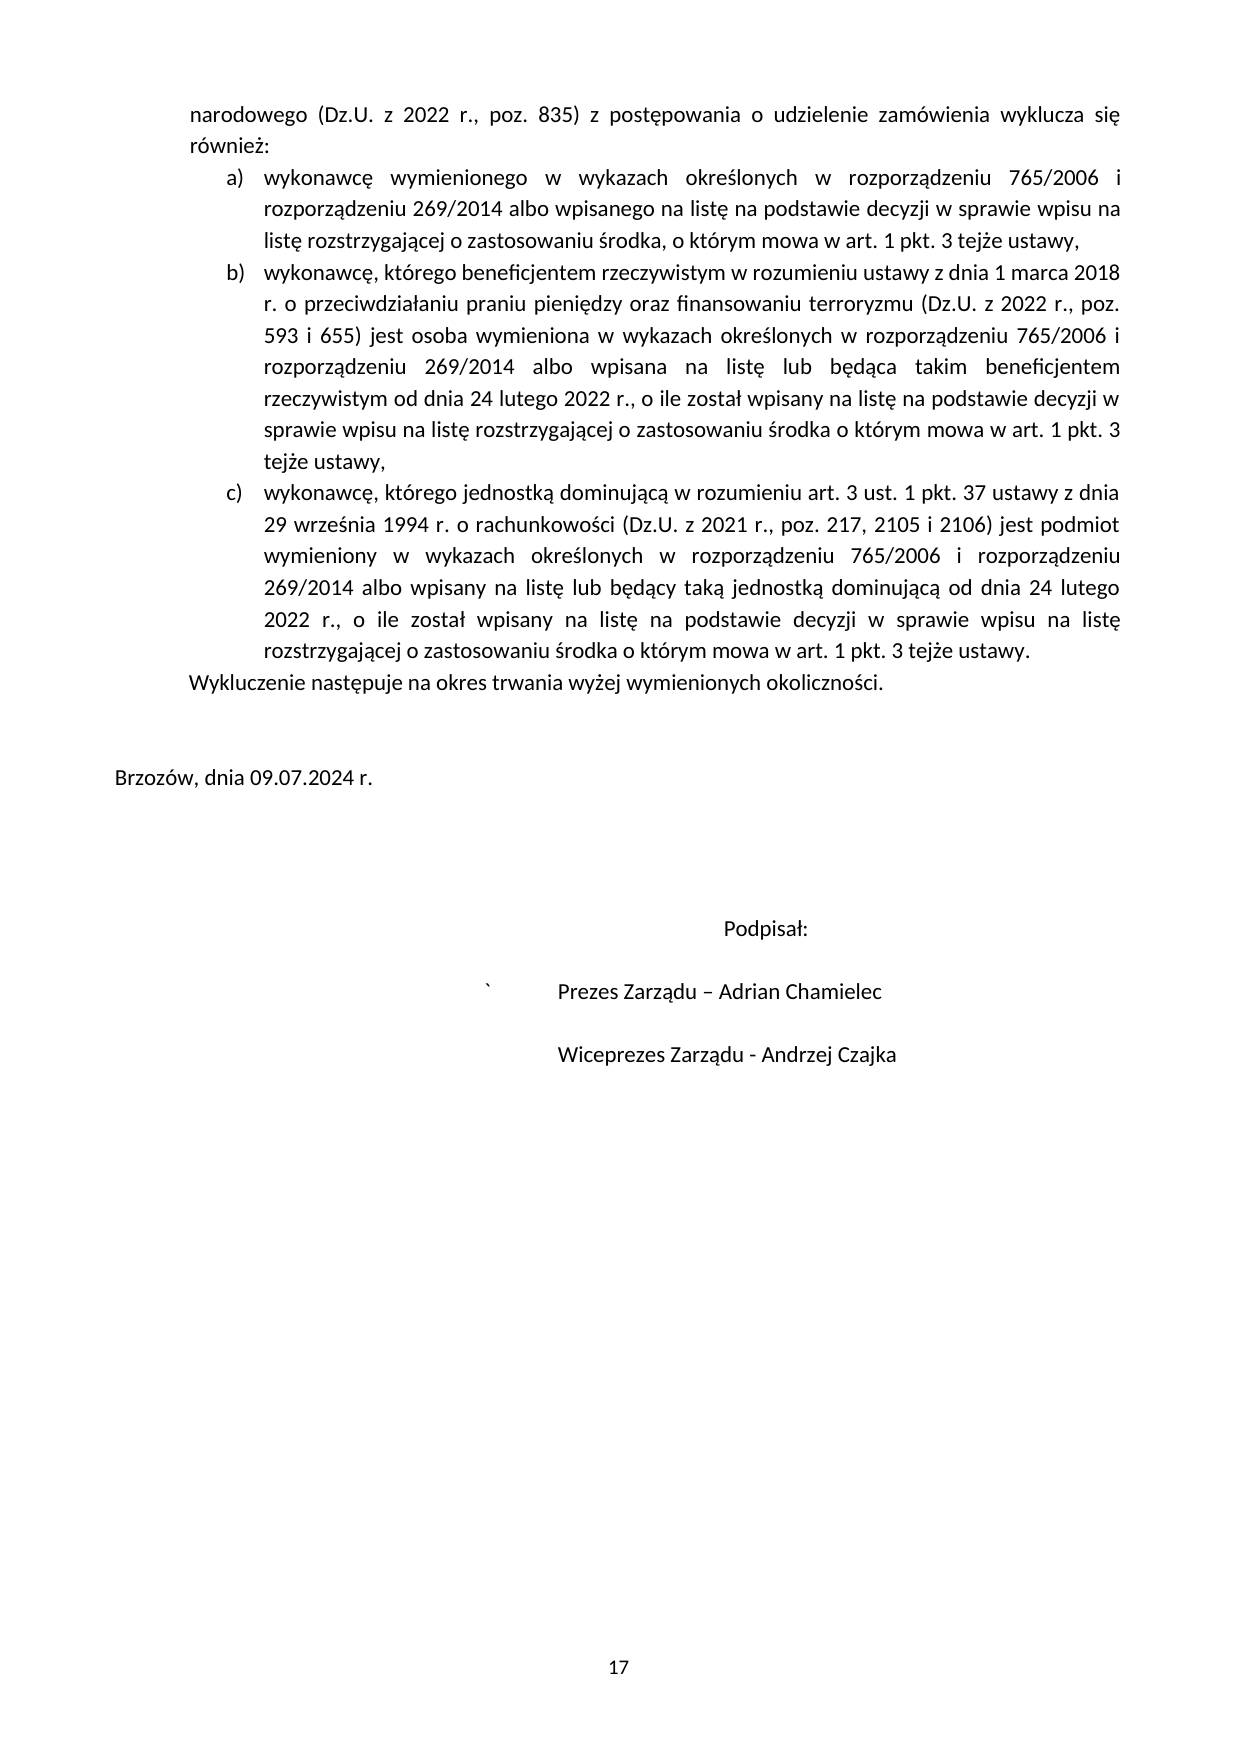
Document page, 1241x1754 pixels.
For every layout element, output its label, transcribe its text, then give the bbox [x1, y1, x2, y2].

list Wykluczenie następuje na okres trwania wyżej wymienionych okoliczności. [188, 668, 1122, 696]
text Podpisał: [336, 914, 1122, 942]
text Brzozów, dnia 09.07.2024 r. [114, 763, 1122, 791]
list wykonawcę, którego jednostką dominującą w rozumieniu art. 3 ust. 1 pkt. 37 ustawy z dnia 29 września 1994 r. o rachunkowości (Dz.U. z 2021 r., poz. 217, 2105 i 2106) jest podmiot wymieniony w wykazach określonych w rozporządzeniu 765/2006 i rozporządzeniu 269/2014 albo wpisany na listę lub będący taką jednostką dominującą od dnia 24 lutego 2022 r., o ile został wpisany na listę na podstawie decyzji w sprawie wpisu na listę rozstrzygającej o zastosowaniu środka o którym mowa w art. 1 pkt. 3 tejże ustawy. [226, 478, 1122, 664]
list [152, 100, 1122, 159]
text ` Prezes Zarządu – Adrian Chamielec [410, 977, 1122, 1005]
list wykonawcę wymienionego w wykazach określonych w rozporządzeniu 765/2006 i rozporządzeniu 269/2014 albo wpisanego na listę na podstawie decyzji w sprawie wpisu na listę rozstrzygającej o zastosowaniu środka, o którym mowa w art. 1 pkt. 3 tejże ustawy, [226, 163, 1122, 254]
text Wiceprezes Zarządu - Andrzej Czajka [558, 1040, 1122, 1068]
list wykonawcę, którego beneficjentem rzeczywistym w rozumieniu ustawy z dnia 1 marca 2018 r. o przeciwdziałaniu praniu pieniędzy oraz finansowaniu terroryzmu (Dz.U. z 2022 r., poz. 593 i 655) jest osoba wymieniona w wykazach określonych w rozporządzeniu 765/2006 i rozporządzeniu 269/2014 albo wpisana na listę lub będąca takim beneficjentem rzeczywistym od dnia 24 lutego 2022 r., o ile został wpisany na listę na podstawie decyzji w sprawie wpisu na listę rozstrzygającej o zastosowaniu środka o którym mowa w art. 1 pkt. 3 tejże ustawy, [226, 258, 1122, 475]
